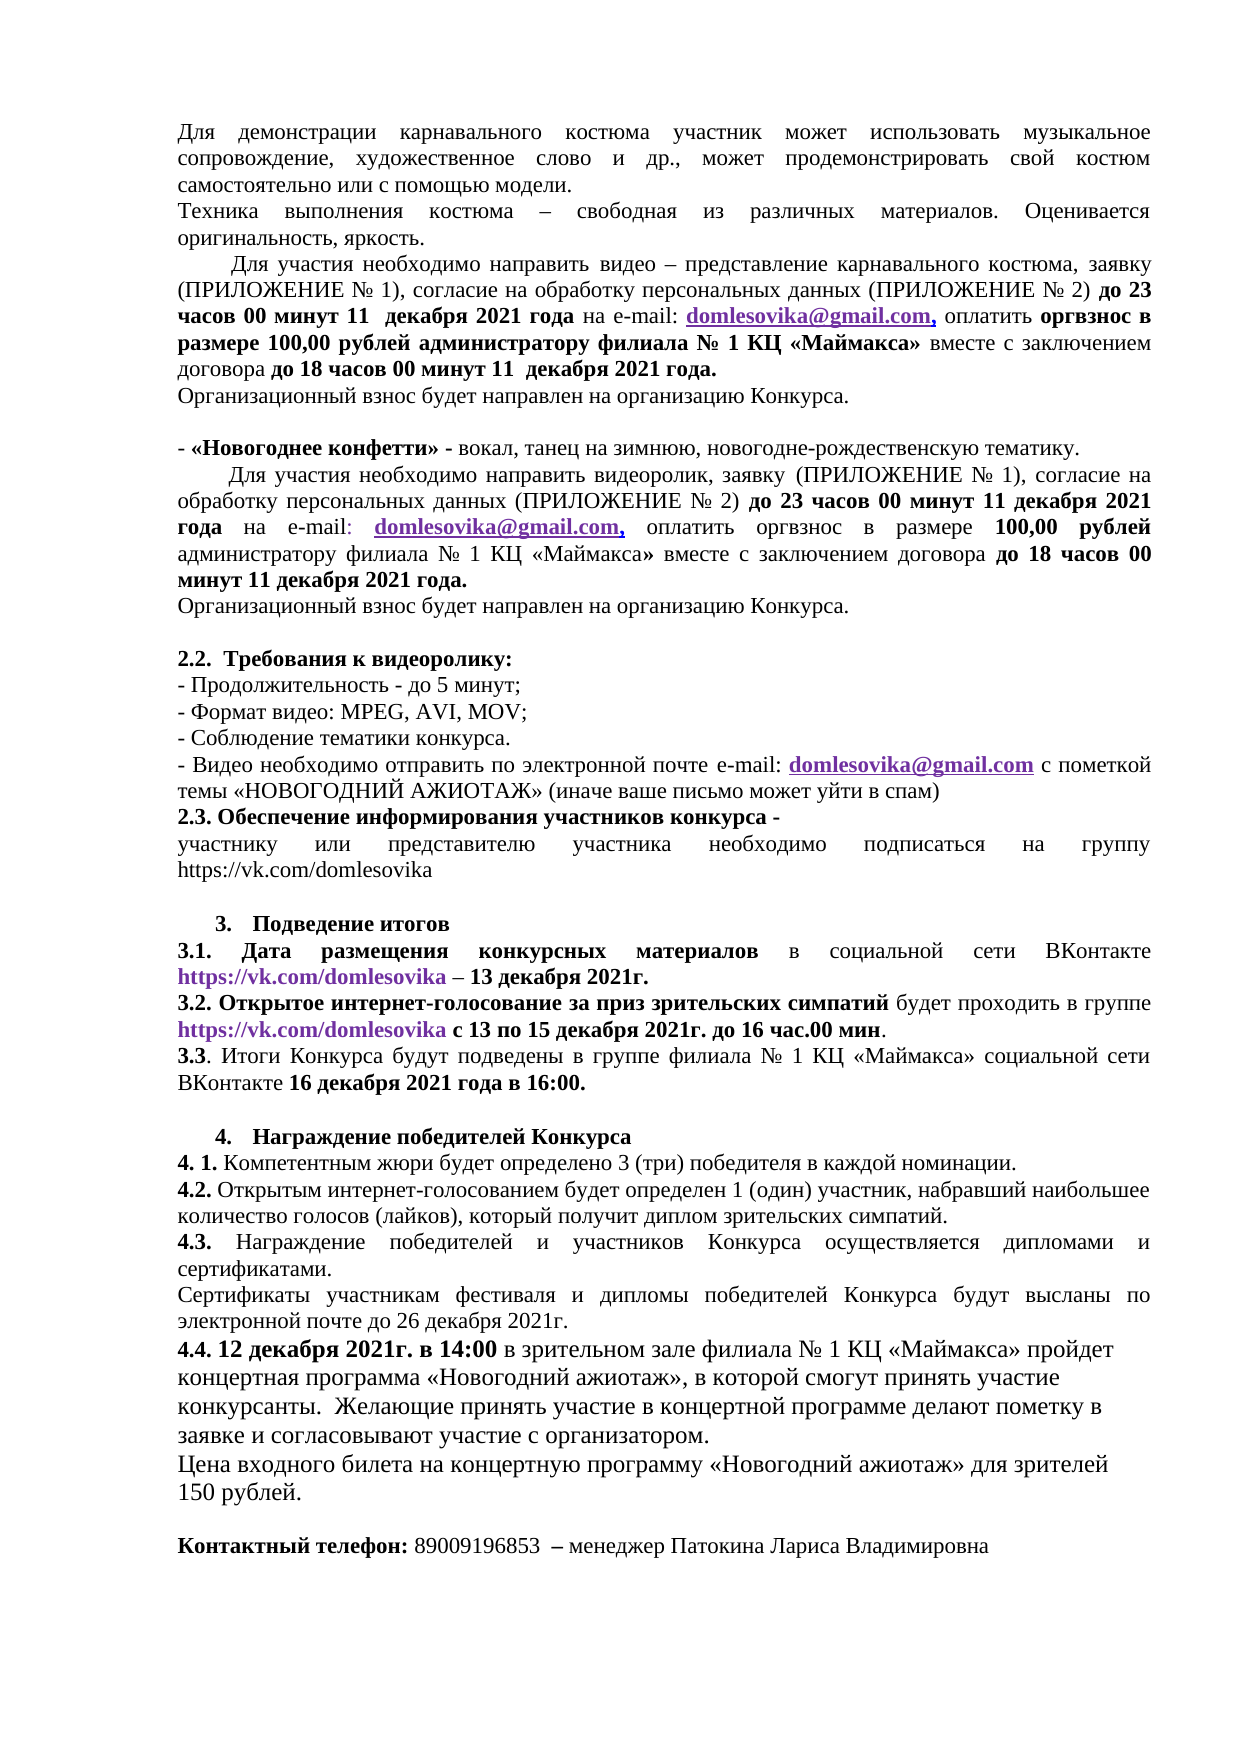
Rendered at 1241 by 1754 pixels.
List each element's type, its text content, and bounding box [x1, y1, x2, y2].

text 2.2. Требования к видеоролику: [177, 645, 1152, 672]
text Цена входного билета на концертную программу «Новогодний ажиотаж» для зрителей 150 рублей. [177, 1449, 1152, 1506]
text Для участия необходимо направить видеоролик, заявку (ПРИЛОЖЕНИЕ № 1), согласие на обработку персональных данных (ПРИЛОЖЕНИЕ № 2) до 23 часов 00 минут 11 декабря 2021 года на e-mail: domlesovika@gmail.com, оплатить оргвзнос в размере 100,00 рублей администратору филиала № 1 КЦ «Маймакса» вместе с заключением договора до 18 часов 00 минут 11 декабря 2021 года. [177, 487, 1152, 592]
text Организационный взнос будет направлен на организацию Конкурса. [177, 592, 1152, 619]
text Организационный взнос будет направлен на организацию Конкурса. [177, 382, 1152, 408]
text - Соблюдение тематики конкурса. [177, 724, 1152, 751]
text - Продолжительность - до 5 минут; [177, 672, 1152, 698]
list Для демонстрации карнавального костюма участник может использовать музыкальное сопровождение, художественное слово и др., может продемонстрировать свой костюм самостоятельно или с помощью модели. [177, 118, 1152, 197]
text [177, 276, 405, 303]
text - Видео необходимо отправить по электронной почте e-mail: domlesovika@gmail.com с пометкой темы «НОВОГОДНИЙ АЖИОТАЖ» (иначе ваше письмо может уйти в спам) [177, 751, 1152, 803]
text Сертификаты участникам фестиваля и дипломы победителей Конкурса будут высланы по электронной почте до 26 декабря 2021г. [177, 1281, 1152, 1334]
text 4.2. Открытым интернет-голосованием будет определен 1 (один) участник, набравший наибольшее количество голосов (лайков), который получит диплом зрительских симпатий. [177, 1176, 1152, 1228]
text участнику или представителю участника необходимо подписаться на группу https://vk.com/domlesovika [177, 830, 1152, 882]
text 3.1. Дата размещения конкурсных материалов в социальной сети ВКонтакте https://vk.com/domlesovika – 13 декабря 2021г. [177, 937, 1152, 989]
text 3.2. Открытое интернет-голосование за приз зрительских симпатий будет проходить в группе https://vk.com/domlesovika с 13 по 15 декабря 2021г. до 16 час.00 мин. [177, 989, 1152, 1042]
text Контактный телефон: 89009196853 – менеджер Патокина Лариса Владимировна [177, 1533, 1152, 1559]
list Подведение итогов [215, 910, 1152, 937]
text 3.3. Итоги Конкурса будут подведены в группе филиала № 1 КЦ «Маймакса» социальной сети ВКонтакте 16 декабря 2021 года в 16:00. [177, 1042, 1152, 1095]
list Награждение победителей Конкурса [215, 1123, 1152, 1149]
text 4. 1. Компетентным жюри будет определено 3 (три) победителя в каждой номинации. [177, 1149, 1152, 1176]
text Для участия необходимо направить видео – представление карнавального костюма, заявку (ПРИЛОЖЕНИЕ № 1), согласие на обработку персональных данных (ПРИЛОЖЕНИЕ № 2) до 23 часов 00 минут 11 декабря 2021 года на e-mail: domlesovika@gmail.com, оплатить оргвзнос в размере 100,00 рублей администратору филиала № 1 КЦ «Маймакса» вместе с заключением договора до 18 часов 00 минут 11 декабря 2021 года. [413, 250, 1152, 382]
text - «Новогоднее конфетти» - вокал, танец на зимнюю, новогодне-рождественскую тематику. [191, 434, 1152, 461]
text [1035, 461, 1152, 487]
text - Формат видео: MPEG, AVI, MOV; [177, 698, 1152, 724]
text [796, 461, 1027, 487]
text 2.3. Обеспечение информирования участников конкурса - [177, 803, 1152, 830]
text 4.3. Награждение победителей и участников Конкурса осуществляется дипломами и сертификатами. [177, 1228, 1152, 1281]
list Техника выполнения костюма – свободная из различных материалов. Оценивается оригинальность, яркость. [177, 223, 1152, 250]
text 4.4. 12 декабря 2021г. в 14:00 в зрительном зале филиала № 1 КЦ «Маймакса» пройдет концертная программа «Новогодний ажиотаж», в которой смогут принять участие конкурсанты. Желающие принять участие в концертной программе делают пометку в заявке и согласовывают участие с организатором. [177, 1334, 1152, 1449]
